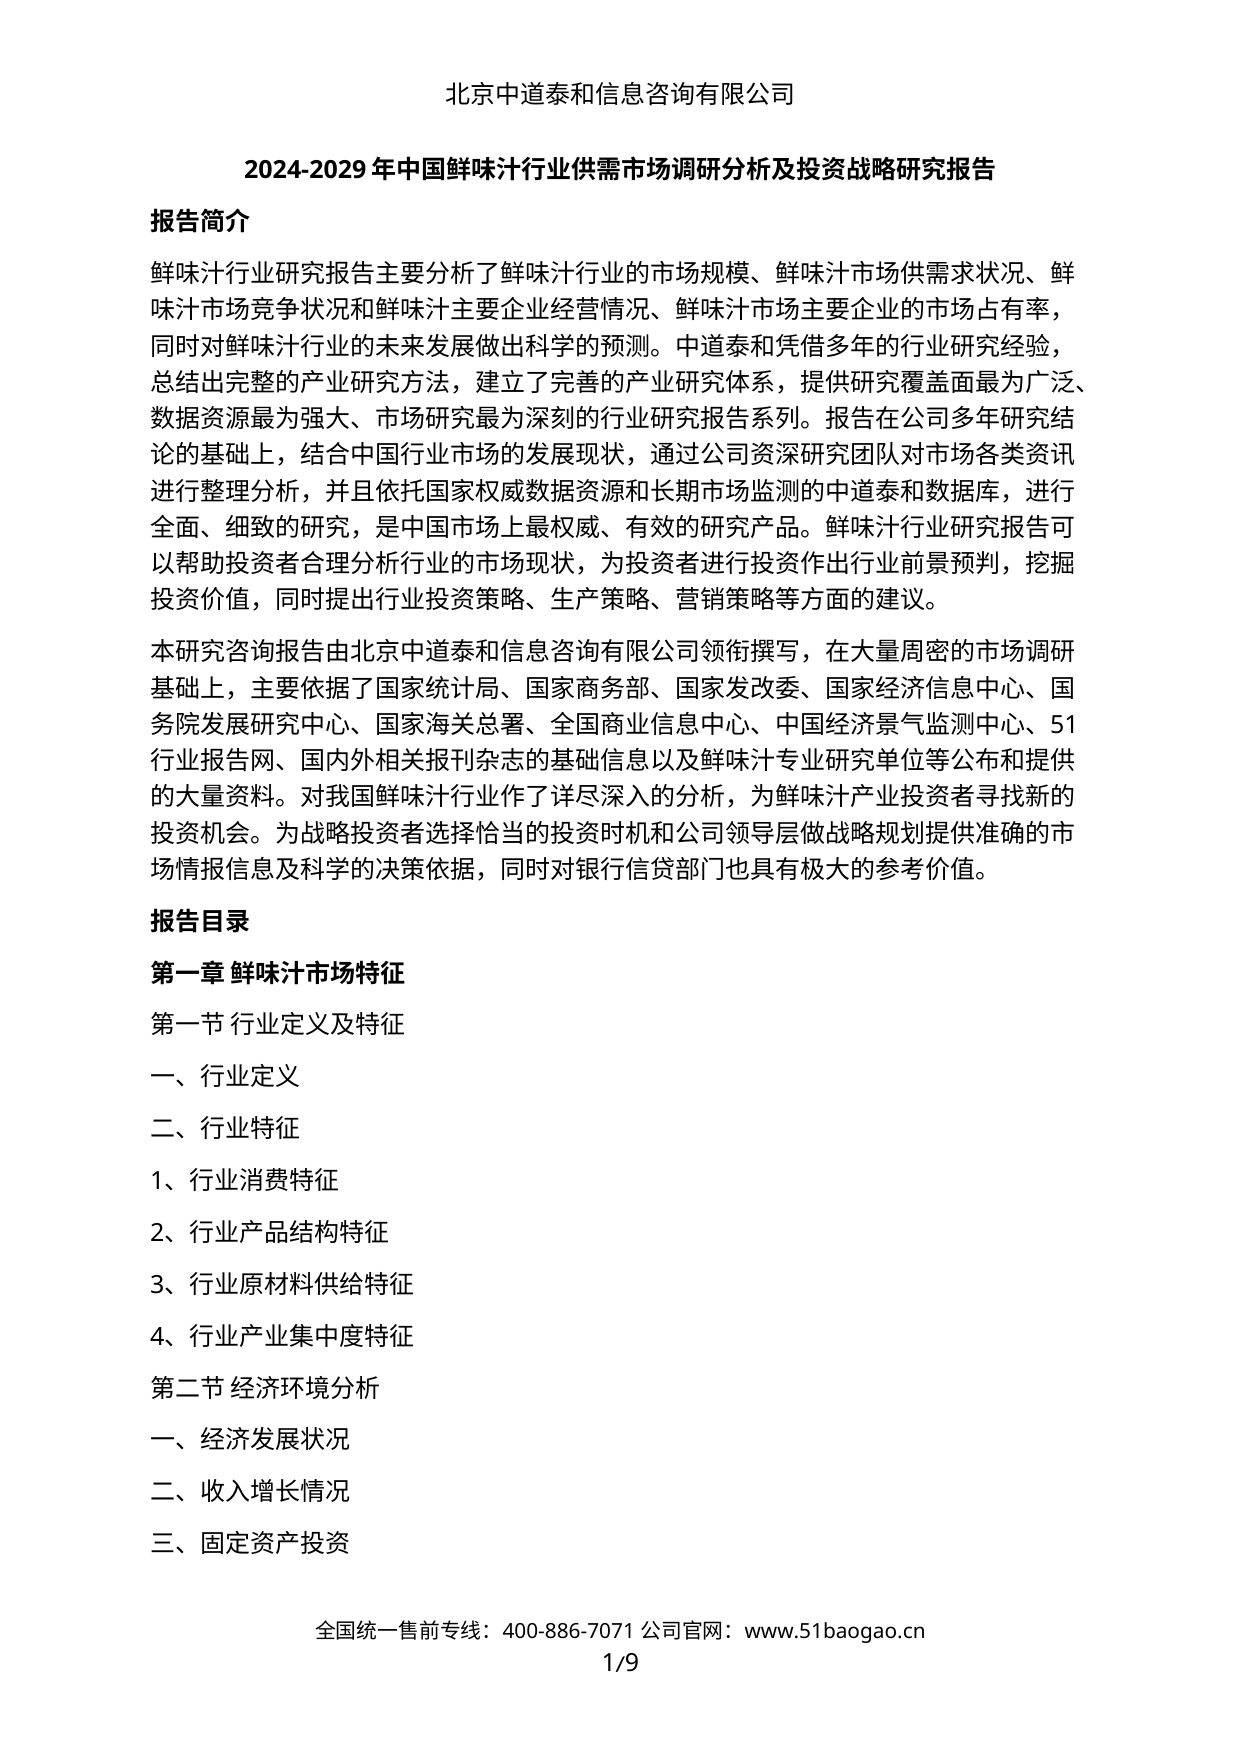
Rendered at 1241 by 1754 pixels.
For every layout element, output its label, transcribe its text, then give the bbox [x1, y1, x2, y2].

text 报告目录 [150, 901, 1090, 937]
text 1、行业消费特征 [150, 1161, 1090, 1197]
text 二、行业特征 [150, 1109, 1090, 1145]
text 一、经济发展状况 [150, 1420, 1090, 1456]
text 本研究咨询报告由北京中道泰和信息咨询有限公司领衔撰写，在大量周密的市场调研基础上，主要依据了国家统计局、国家商务部、国家发改委、国家经济信息中心、国务院发展研究中心、国家海关总署、全国商业信息中心、中国经济景气监测中心、51行业报告网、国内外相关报刊杂志的基础信息以及鲜味汁专业研究单位等公布和提供的大量资料。对我国鲜味汁行业作了详尽深入的分析，为鲜味汁产业投资者寻找新的投资机会。为战略投资者选择恰当的投资时机和公司领导层做战略规划提供准确的市场情报信息及科学的决策依据，同时对银行信贷部门也具有极大的参考价值。 [150, 632, 1090, 886]
text 一、行业定义 [150, 1057, 1090, 1093]
text 第一节 行业定义及特征 [150, 1005, 1090, 1041]
text 2024-2029年中国鲜味汁行业供需市场调研分析及投资战略研究报告 [150, 150, 1090, 186]
text 第二节 经济环境分析 [150, 1368, 1090, 1404]
text 鲜味汁行业研究报告主要分析了鲜味汁行业的市场规模、鲜味汁市场供需求状况、鲜味汁市场竞争状况和鲜味汁主要企业经营情况、鲜味汁市场主要企业的市场占有率，同时对鲜味汁行业的未来发展做出科学的预测。中道泰和凭借多年的行业研究经验，总结出完整的产业研究方法，建立了完善的产业研究体系，提供研究覆盖面最为广泛、数据资源最为强大、市场研究最为深刻的行业研究报告系列。报告在公司多年研究结论的基础上，结合中国行业市场的发展现状，通过公司资深研究团队对市场各类资讯进行整理分析，并且依托国家权威数据资源和长期市场监测的中道泰和数据库，进行全面、细致的研究，是中国市场上最权威、有效的研究产品。鲜味汁行业研究报告可以帮助投资者合理分析行业的市场现状，为投资者进行投资作出行业前景预判，挖掘投资价值，同时提出行业投资策略、生产策略、营销策略等方面的建议。 [150, 254, 1090, 616]
text 二、收入增长情况 [150, 1472, 1090, 1508]
text 3、行业原材料供给特征 [150, 1264, 1090, 1301]
text 4、行业产业集中度特征 [150, 1316, 1090, 1352]
text 三、固定资产投资 [150, 1524, 1090, 1560]
text 2、行业产品结构特征 [150, 1212, 1090, 1249]
text 报告简介 [150, 202, 1090, 238]
text 第一章 鲜味汁市场特征 [150, 953, 1090, 989]
